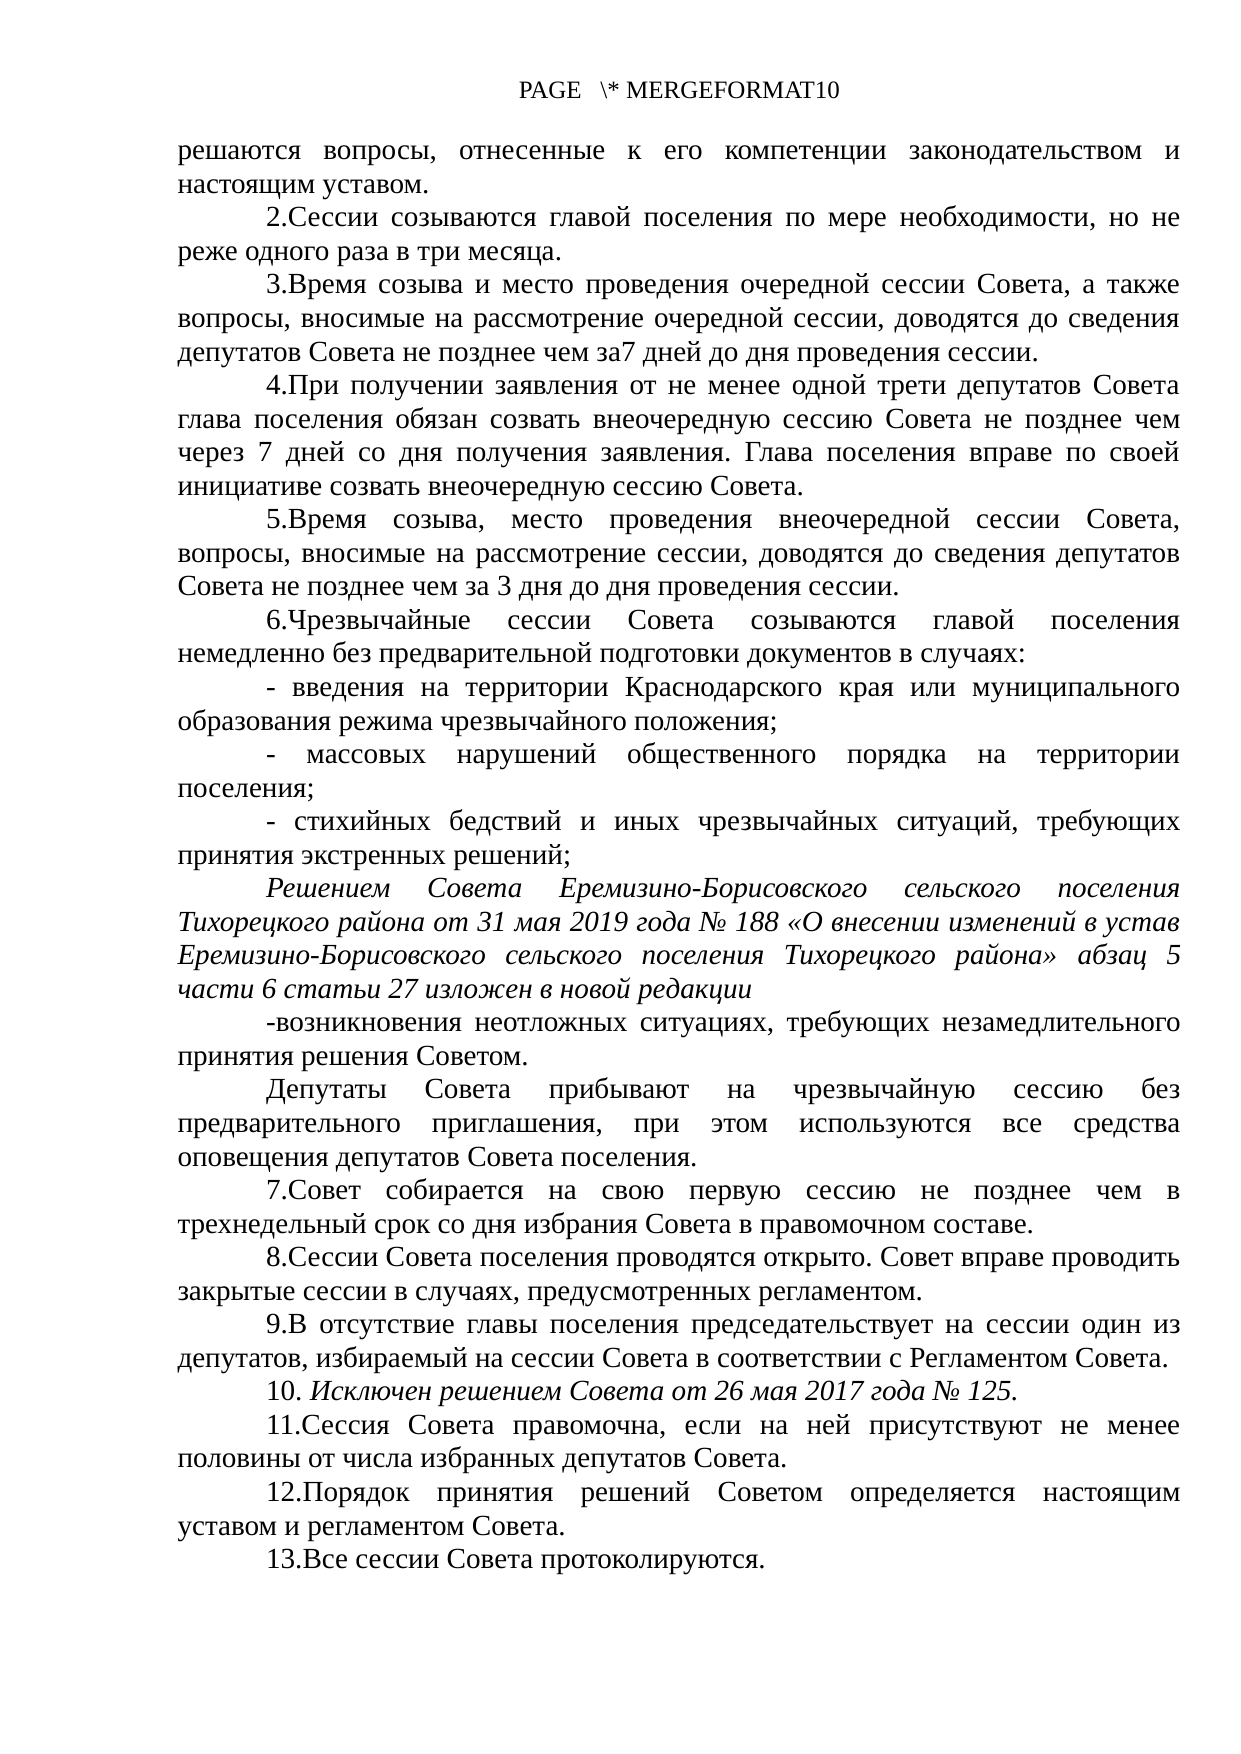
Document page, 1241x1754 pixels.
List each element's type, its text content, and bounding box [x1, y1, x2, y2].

text 9.В отсутствие главы поселения председательствует на сессии один из депутатов, избираемый на сессии Совета в соответствии с Регламентом Совета. [177, 1306, 1181, 1373]
text - массовых нарушений общественного порядка на территории поселения; [177, 736, 1181, 803]
text 11.Сессия Совета правомочна, если на ней присутствуют не менее половины от числа избранных депутатов Совета. [177, 1407, 1181, 1474]
text Решением Совета Еремизино-Борисовского сельского поселения Тихорецкого района от 31 мая 2019 года № 188 «О внесении изменений в устав Еремизино-Борисовского сельского поселения Тихорецкого района» абзац 5 части 6 статьи 27 изложен в новой редакции [177, 870, 1181, 1004]
text 6.Чрезвычайные сессии Совета созываются главой поселения немедленно без предварительной подготовки документов в случаях: [177, 602, 1181, 669]
text 5.Время созыва, место проведения внеочередной сессии Совета, вопросы, вносимые на рассмотрение сессии, доводятся до сведения депутатов Совета не позднее чем за 3 дня до дня проведения сессии. [177, 501, 1181, 602]
text 10. Исключен решением Совета от 26 мая 2017 года № 125. [177, 1373, 1181, 1407]
text 13.Все сессии Совета протоколируются. [177, 1541, 1181, 1575]
text 12.Порядок принятия решений Советом определяется настоящим уставом и регламентом Совета. [177, 1474, 1181, 1541]
text 3.Время созыва и место проведения очередной сессии Совета, а также вопросы, вносимые на рассмотрение очередной сессии, доводятся до сведения депутатов Совета не позднее чем за7 дней до дня проведения сессии. [177, 267, 1181, 367]
text - стихийных бедствий и иных чрезвычайных ситуаций, требующих принятия экстренных решений; [177, 803, 1181, 870]
text 4.При получении заявления от не менее одной трети депутатов Совета глава поселения обязан созвать внеочередную сессию Совета не позднее чем через 7 дней со дня получения заявления. Глава поселения вправе по своей инициативе созвать внеочередную сессию Совета. [177, 367, 1181, 501]
text 2.Сессии созываются главой поселения по мере необходимости, но не реже одного раза в три месяца. [177, 199, 1181, 267]
text 8.Сессии Совета поселения проводятся открыто. Совет вправе проводить закрытые сессии в случаях, предусмотренных регламентом. [177, 1239, 1181, 1306]
text Депутаты Совета прибывают на чрезвычайную сессию без предварительного приглашения, при этом используются все средства оповещения депутатов Совета поселения. [177, 1072, 1181, 1172]
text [177, 132, 1181, 199]
text 7.Совет собирается на свою первую сессию не позднее чем в трехнедельный срок со дня избрания Совета в правомочном составе. [177, 1172, 1181, 1239]
text -возникновения неотложных ситуациях, требующих незамедлительного принятия решения Советом. [177, 1004, 1181, 1072]
text - введения на территории Краснодарского края или муниципального образования режима чрезвычайного положения; [177, 669, 1181, 736]
